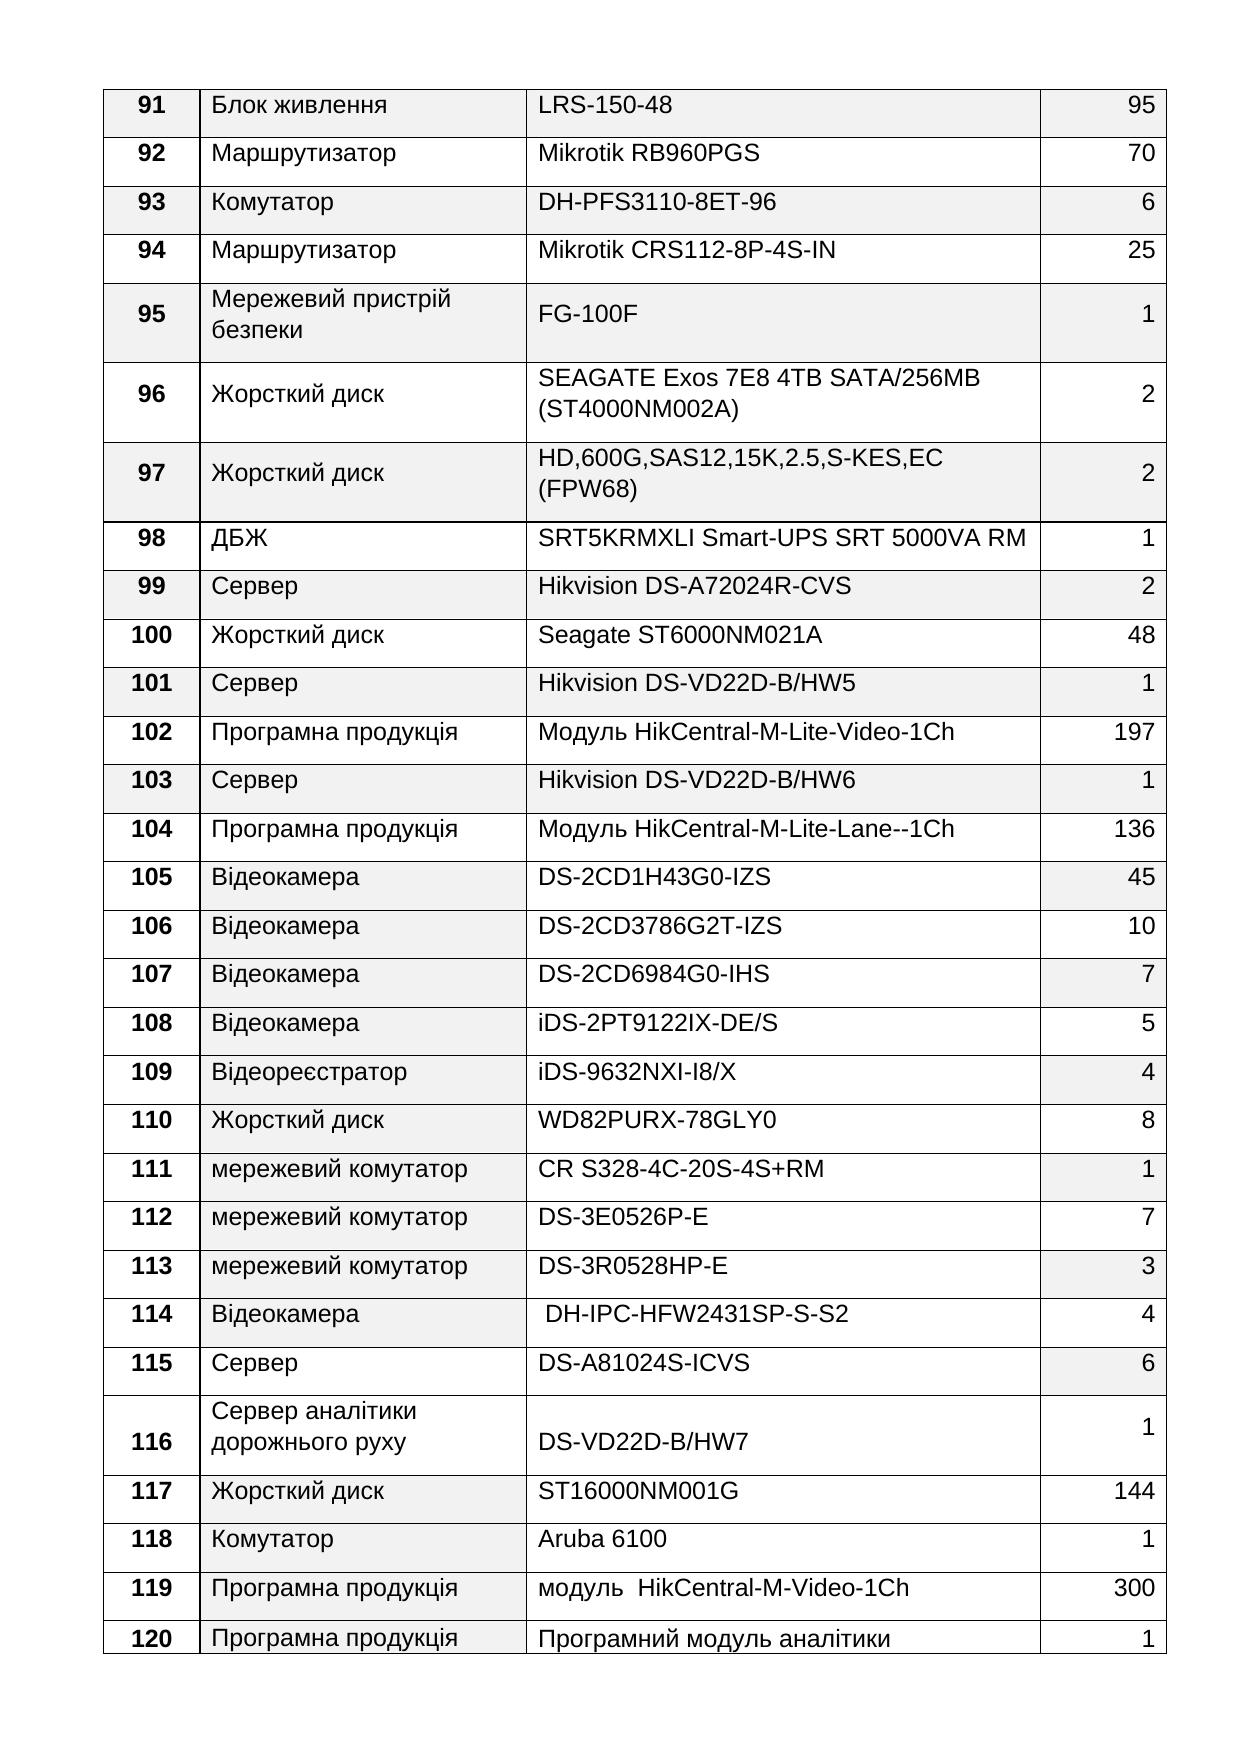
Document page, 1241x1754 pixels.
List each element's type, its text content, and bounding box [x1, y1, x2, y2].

table_cell Програмна продукція [201, 717, 526, 764]
table_cell Сервер [201, 765, 526, 813]
table_cell 4 [1041, 1056, 1166, 1104]
table_cell Маршрутизатор [201, 138, 526, 186]
table_cell Жорсткий диск [201, 1105, 526, 1152]
table_cell 1 [1041, 1621, 1166, 1653]
table_cell SEAGATE Exos 7E8 4TB SATA/256MB (ST4000NM002A) [527, 363, 1040, 442]
table_cell Сервер [201, 668, 526, 716]
table_cell 118 [104, 1524, 199, 1572]
table_cell DS-VD22D-B/HW7 [527, 1396, 1040, 1475]
table_cell 111 [104, 1154, 199, 1201]
table_cell DS-3R0528HP-E [527, 1251, 1040, 1298]
table_cell Aruba 6100 [527, 1524, 1040, 1572]
table_cell iDS-9632NXI-I8/X [527, 1056, 1040, 1104]
table_cell Відеореєстратор [201, 1056, 526, 1104]
table_cell Програмна продукція [201, 814, 526, 861]
table_cell 103 [104, 765, 199, 813]
table_cell Блок живлення [201, 90, 526, 137]
table_cell 1 [1041, 284, 1166, 362]
table_cell 5 [1041, 1008, 1166, 1055]
table_cell Відеокамера [201, 959, 526, 1007]
table_cell Hikvision DS-VD22D-B/HW5 [527, 668, 1040, 716]
table_cell 105 [104, 862, 199, 910]
table_cell Модуль HikCentral-M-Lite-Lane--1Ch [527, 814, 1040, 861]
table_cell 110 [104, 1105, 199, 1152]
table_cell Сервер [201, 571, 526, 618]
table_cell 109 [104, 1056, 199, 1104]
table_cell 1 [1041, 668, 1166, 716]
table_cell 94 [104, 235, 199, 283]
table_cell DH-PFS3110-8ET-96 [527, 187, 1040, 234]
table_cell 4 [1041, 1299, 1166, 1347]
table_cell 197 [1041, 717, 1166, 764]
table_cell 1 [1041, 1396, 1166, 1475]
table_cell 2 [1041, 363, 1166, 442]
table_cell Відеокамера [201, 1008, 526, 1055]
table_cell 300 [1041, 1573, 1166, 1620]
table_cell Сервер [201, 1348, 526, 1395]
table_cell 1 [1041, 1524, 1166, 1572]
table_cell 6 [1041, 1348, 1166, 1395]
table_cell 91 [104, 90, 199, 137]
table_cell 115 [104, 1348, 199, 1395]
table_cell 3 [1041, 1251, 1166, 1298]
table_cell DS-2CD3786G2T-IZS [527, 911, 1040, 958]
table_cell 95 [1041, 90, 1166, 137]
table_cell Програмна продукція [201, 1573, 526, 1620]
table_cell 7 [1041, 959, 1166, 1007]
table_cell Seagate ST6000NM021A [527, 620, 1040, 667]
table_cell 92 [104, 138, 199, 186]
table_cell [527, 1621, 1040, 1653]
table_cell Відеокамера [201, 1299, 526, 1347]
table_cell 96 [104, 363, 199, 442]
table_cell мережевий комутатор [201, 1154, 526, 1201]
table_cell ST16000NM001G [527, 1476, 1040, 1523]
table_cell Відеокамера [201, 862, 526, 910]
table_cell 107 [104, 959, 199, 1007]
table_cell 100 [104, 620, 199, 667]
table_cell ДБЖ [201, 523, 526, 570]
table_cell 45 [1041, 862, 1166, 910]
table_cell 116 [104, 1396, 199, 1475]
table_cell Жорсткий диск [201, 363, 526, 442]
table_cell 117 [104, 1476, 199, 1523]
table_cell 102 [104, 717, 199, 764]
table_cell DS-3E0526P-E [527, 1202, 1040, 1249]
table_cell 120 [104, 1621, 199, 1653]
table_cell 6 [1041, 187, 1166, 234]
table_cell DS-2CD6984G0-IHS [527, 959, 1040, 1007]
table_cell HD,600G,SAS12,15K,2.5,S-KES,EC (FPW68) [527, 443, 1040, 521]
table_cell SRT5KRMXLI Smart-UPS SRT 5000VA RM [527, 523, 1040, 570]
table_cell модуль HikCentral-M-Video-1Ch [527, 1573, 1040, 1620]
table_cell Сервер аналітики дорожнього руху [201, 1396, 526, 1475]
table_cell 93 [104, 187, 199, 234]
table_cell iDS-2PT9122IX-DE/S [527, 1008, 1040, 1055]
table_cell Комутатор [201, 187, 526, 234]
table_cell Комутатор [201, 1524, 526, 1572]
table_cell 119 [104, 1573, 199, 1620]
table_cell 136 [1041, 814, 1166, 861]
table_cell 48 [1041, 620, 1166, 667]
table_cell WD82PURX-78GLY0 [527, 1105, 1040, 1152]
table_cell Mikrotik RB960PGS [527, 138, 1040, 186]
table_cell 2 [1041, 571, 1166, 618]
table_cell 95 [104, 284, 199, 362]
table_cell Мережевий пристрій безпеки [201, 284, 526, 362]
table_cell 97 [104, 443, 199, 521]
table_cell Mikrotik CRS112-8P-4S-IN [527, 235, 1040, 283]
table_cell DH-IPC-HFW2431SP-S-S2 [527, 1299, 1040, 1347]
table_cell Маршрутизатор [201, 235, 526, 283]
table_cell 104 [104, 814, 199, 861]
table_cell Жорсткий диск [201, 443, 526, 521]
table_cell LRS-150-48 [527, 90, 1040, 137]
table_cell CR S328-4C-20S-4S+RM [527, 1154, 1040, 1201]
table_cell Жорсткий диск [201, 620, 526, 667]
table_cell 1 [1041, 765, 1166, 813]
table_cell 1 [1041, 523, 1166, 570]
table_cell Hikvision DS-VD22D-B/HW6 [527, 765, 1040, 813]
table_cell Відеокамера [201, 911, 526, 958]
table_cell 10 [1041, 911, 1166, 958]
table_cell DS-A81024S-ICVS [527, 1348, 1040, 1395]
table_cell мережевий комутатор [201, 1202, 526, 1249]
table_cell Жорсткий диск [201, 1476, 526, 1523]
table_cell 144 [1041, 1476, 1166, 1523]
table_cell 101 [104, 668, 199, 716]
table_cell Програмна продукція [201, 1621, 526, 1653]
table_cell 113 [104, 1251, 199, 1298]
table_cell FG-100F [527, 284, 1040, 362]
table_cell 8 [1041, 1105, 1166, 1152]
table_cell 112 [104, 1202, 199, 1249]
table_cell 1 [1041, 1154, 1166, 1201]
table_cell 108 [104, 1008, 199, 1055]
table_cell 99 [104, 571, 199, 618]
table_cell DS-2CD1H43G0-IZS [527, 862, 1040, 910]
table_cell мережевий комутатор [201, 1251, 526, 1298]
table_cell 70 [1041, 138, 1166, 186]
table_cell 114 [104, 1299, 199, 1347]
table_cell Hikvision DS-A72024R-CVS [527, 571, 1040, 618]
table_cell Модуль HikCentral-M-Lite-Video-1Ch [527, 717, 1040, 764]
table_cell 25 [1041, 235, 1166, 283]
table_cell 2 [1041, 443, 1166, 521]
table_cell 7 [1041, 1202, 1166, 1249]
table_cell 98 [104, 523, 199, 570]
table_cell 106 [104, 911, 199, 958]
